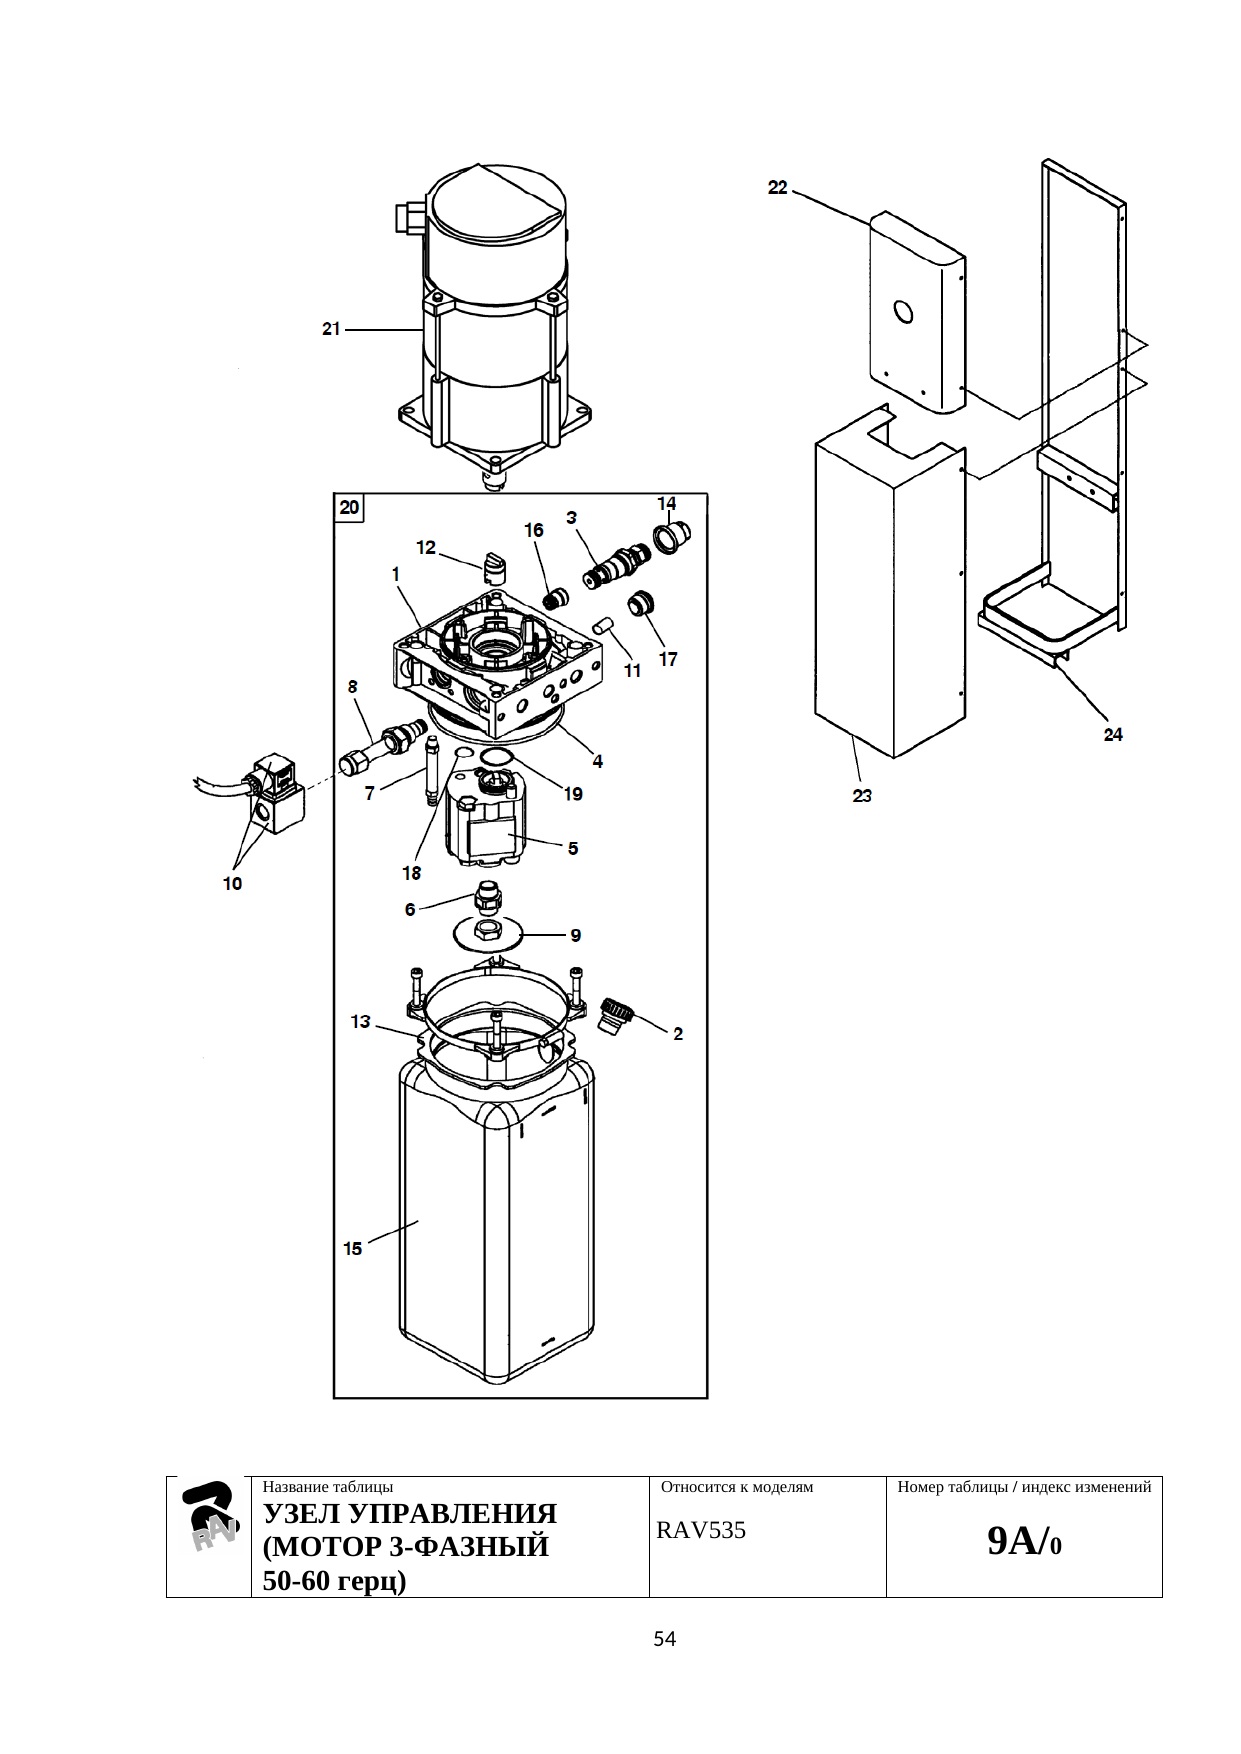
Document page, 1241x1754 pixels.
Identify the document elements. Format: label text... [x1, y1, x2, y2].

table_header Относится к моделям RAV535 [650, 1477, 886, 1597]
table_header [167, 1477, 251, 1597]
table_header Название таблицы УЗЕЛ УПРАВЛЕНИЯ (МОТОР 3-ФАЗНЫЙ 50-60 герц) [252, 1477, 649, 1597]
picture [177, 1476, 245, 1555]
table_header Номер таблицы / индекс изменений 9А/0 [887, 1477, 1162, 1597]
picture [177, 151, 1152, 1406]
